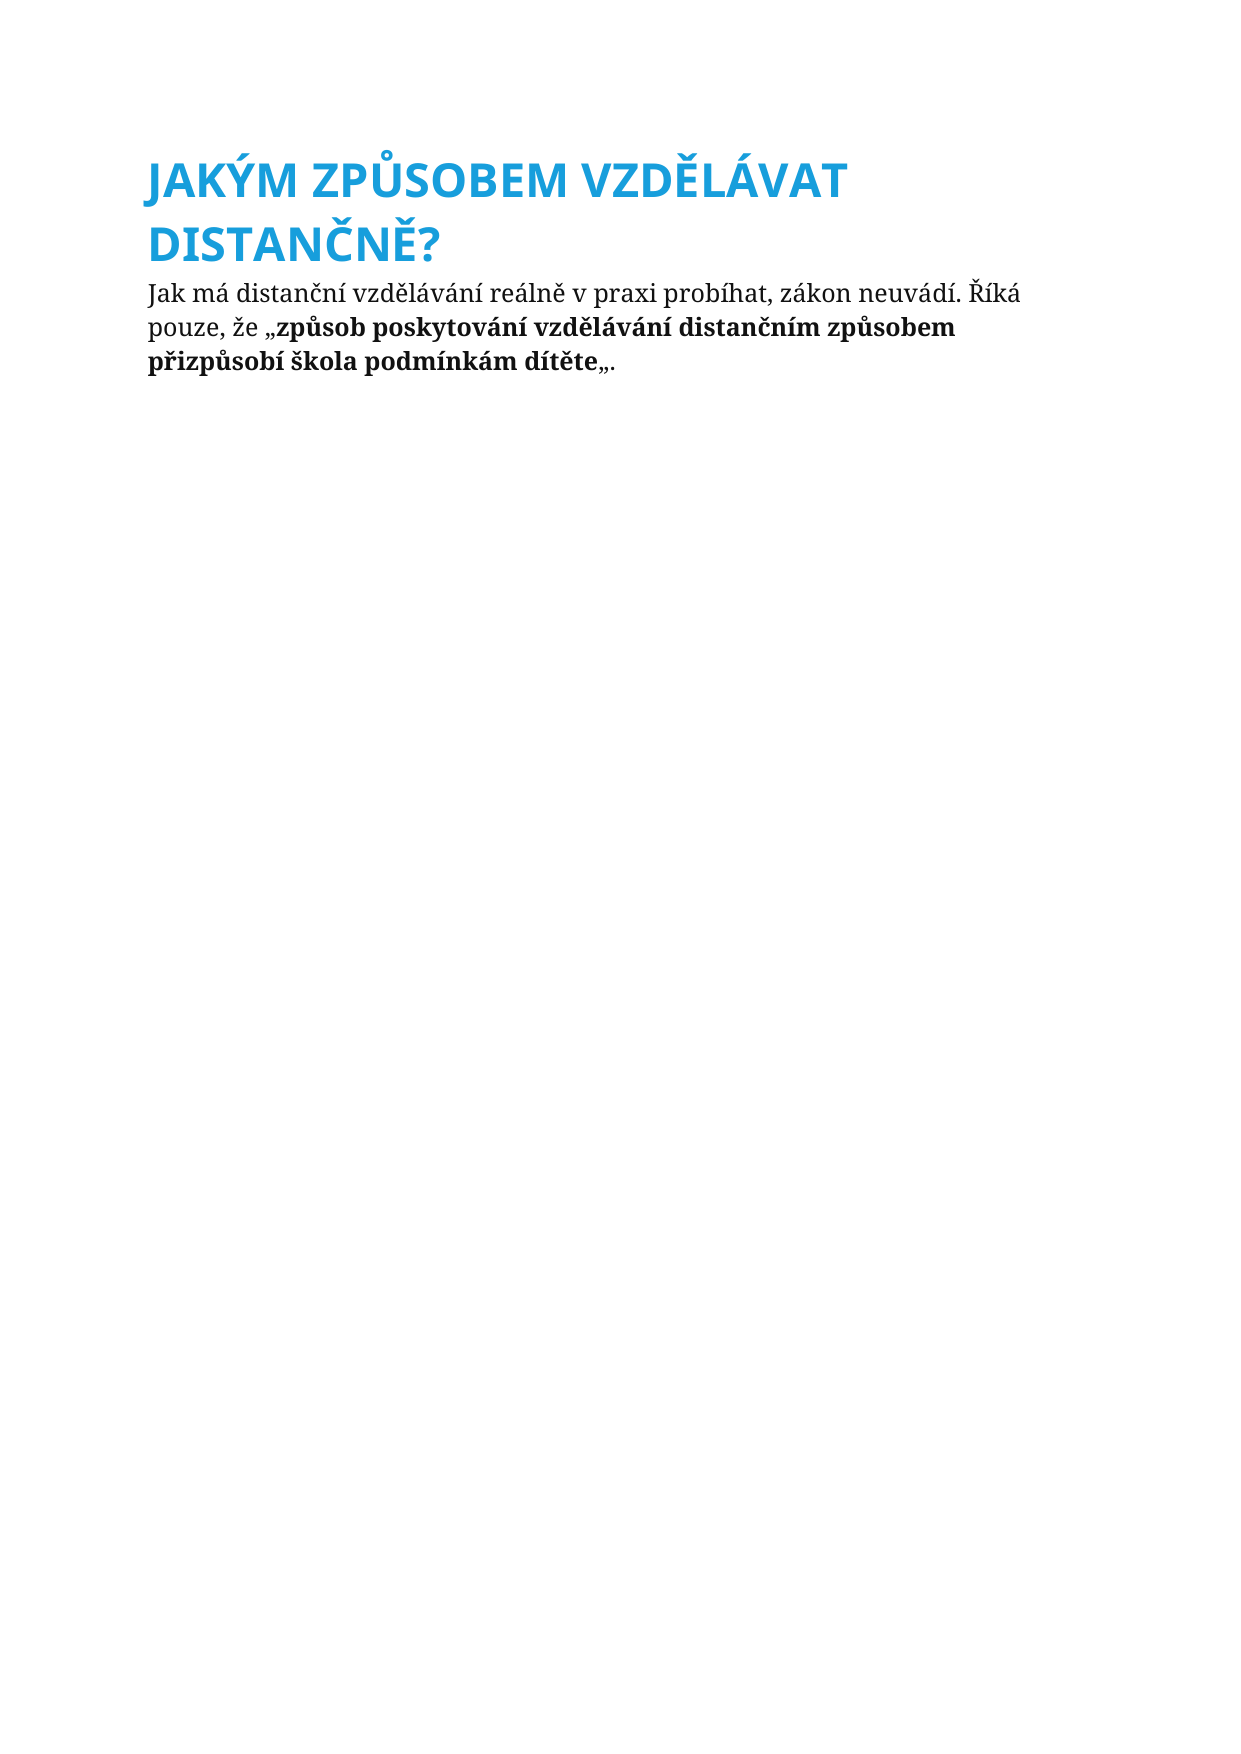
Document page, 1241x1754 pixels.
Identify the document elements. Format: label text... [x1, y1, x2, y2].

text Jak má distanční vzdělávání reálně v praxi probíhat, zákon neuvádí. Říká pouze, že „způsob poskytování vzdělávání distančním způsobem přizpůsobí škola podmínkám dítěte„. [148, 275, 1093, 377]
text JAKÝM ZPŮSOBEM VZDĚLÁVAT DISTANČNĚ? [148, 148, 1093, 275]
